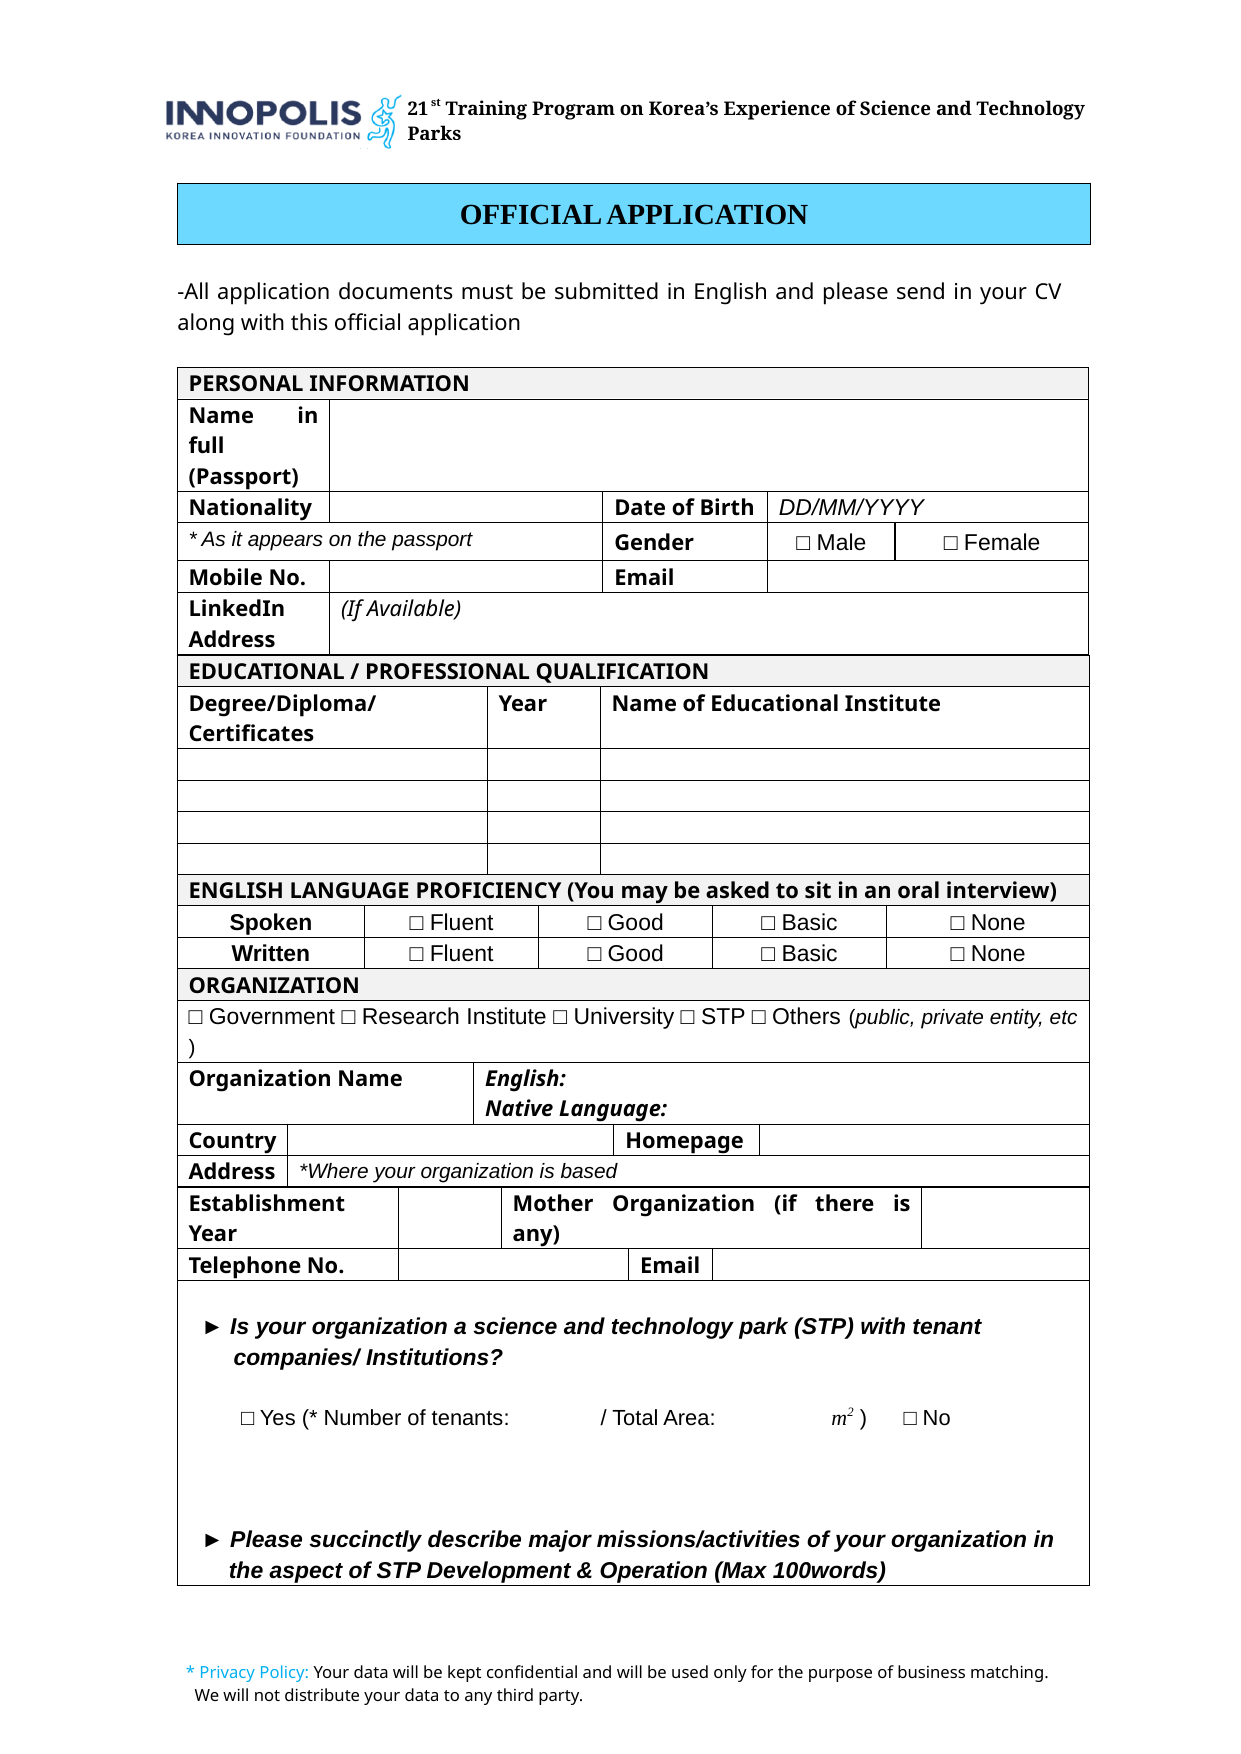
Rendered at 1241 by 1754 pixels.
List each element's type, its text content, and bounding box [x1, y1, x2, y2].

table_cell [288, 1125, 613, 1155]
table_cell Mother Organization (if there is any) [502, 1188, 921, 1248]
table_cell Mobile No. [178, 561, 329, 592]
table_cell [178, 781, 487, 811]
table_cell [178, 844, 487, 874]
table_cell [488, 749, 600, 779]
table_cell □ Good [539, 906, 712, 937]
table_cell □ None [887, 906, 1089, 937]
table_cell □ Male [768, 523, 894, 560]
table_cell □ Fluent [365, 906, 538, 937]
table_cell Year [488, 687, 600, 748]
table_cell * As it appears on the passport [178, 523, 602, 560]
table_cell □ Good [539, 938, 712, 968]
table_cell [178, 812, 487, 842]
table_cell [399, 1249, 628, 1280]
table_cell [601, 844, 1089, 874]
table_cell [713, 1249, 1089, 1280]
table_cell [601, 812, 1089, 842]
table_cell English: Native Language: [474, 1063, 1089, 1123]
table_cell [488, 844, 600, 874]
table_cell Name in full (Passport) [178, 400, 329, 491]
table_cell (If Available) [330, 593, 1088, 654]
table_cell Date of Birth [603, 492, 767, 522]
table_cell LinkedIn Address [178, 593, 329, 654]
table_cell Written [178, 938, 364, 968]
table_cell □ Basic [713, 906, 886, 937]
table_cell □ Government □ Research Institute □ University □ STP □ Others (public, private entity, etc ) [178, 1001, 1089, 1062]
table_cell Email [629, 1249, 712, 1280]
table_cell Nationality [178, 492, 329, 522]
table_cell Spoken [178, 906, 364, 937]
table_cell ORGANIZATION [178, 969, 1089, 1000]
table_cell [601, 749, 1089, 779]
table_cell Country [178, 1125, 287, 1155]
table_cell Email [603, 561, 767, 592]
table_cell □ None [887, 938, 1089, 968]
table_cell Name of Educational Institute [601, 687, 1089, 748]
table_cell [399, 1188, 501, 1248]
table_cell [330, 400, 1088, 491]
table_header EDUCATIONAL / PROFESSIONAL QUALIFICATION [178, 656, 1089, 686]
table_header PERSONAL INFORMATION [178, 368, 1088, 398]
table_cell ENGLISH LANGUAGE PROFICIENCY (You may be asked to sit in an oral interview) [178, 875, 1089, 905]
table_cell Establishment Year [178, 1188, 398, 1248]
picture [162, 88, 402, 149]
table_cell Telephone No. [178, 1249, 398, 1280]
table_cell [330, 561, 602, 592]
table_cell [768, 561, 1088, 592]
table_header OFFICIAL APPLICATION [178, 184, 1090, 244]
table_cell □ Basic [713, 938, 886, 968]
table_cell □ Female [896, 523, 1088, 560]
table_cell □ Fluent [365, 938, 538, 968]
table_cell [178, 749, 487, 779]
table_cell Degree/Diploma/ Certificates [178, 687, 487, 748]
table_cell [760, 1125, 1089, 1155]
table_cell Gender [603, 523, 767, 560]
table_cell [601, 781, 1089, 811]
table_cell Homepage [614, 1125, 759, 1155]
table_cell Organization Name [178, 1063, 473, 1123]
table_cell *Where your organization is based [288, 1156, 1089, 1186]
table_cell [330, 492, 602, 522]
text -All application documents must be submitted in English and please send in your CV along with this official application [177, 276, 1063, 337]
table_cell [922, 1188, 1089, 1248]
table_cell [488, 812, 600, 842]
table_cell [488, 781, 600, 811]
table_cell Address [178, 1156, 287, 1186]
table_cell DD/MM/YYYY [768, 492, 1088, 522]
